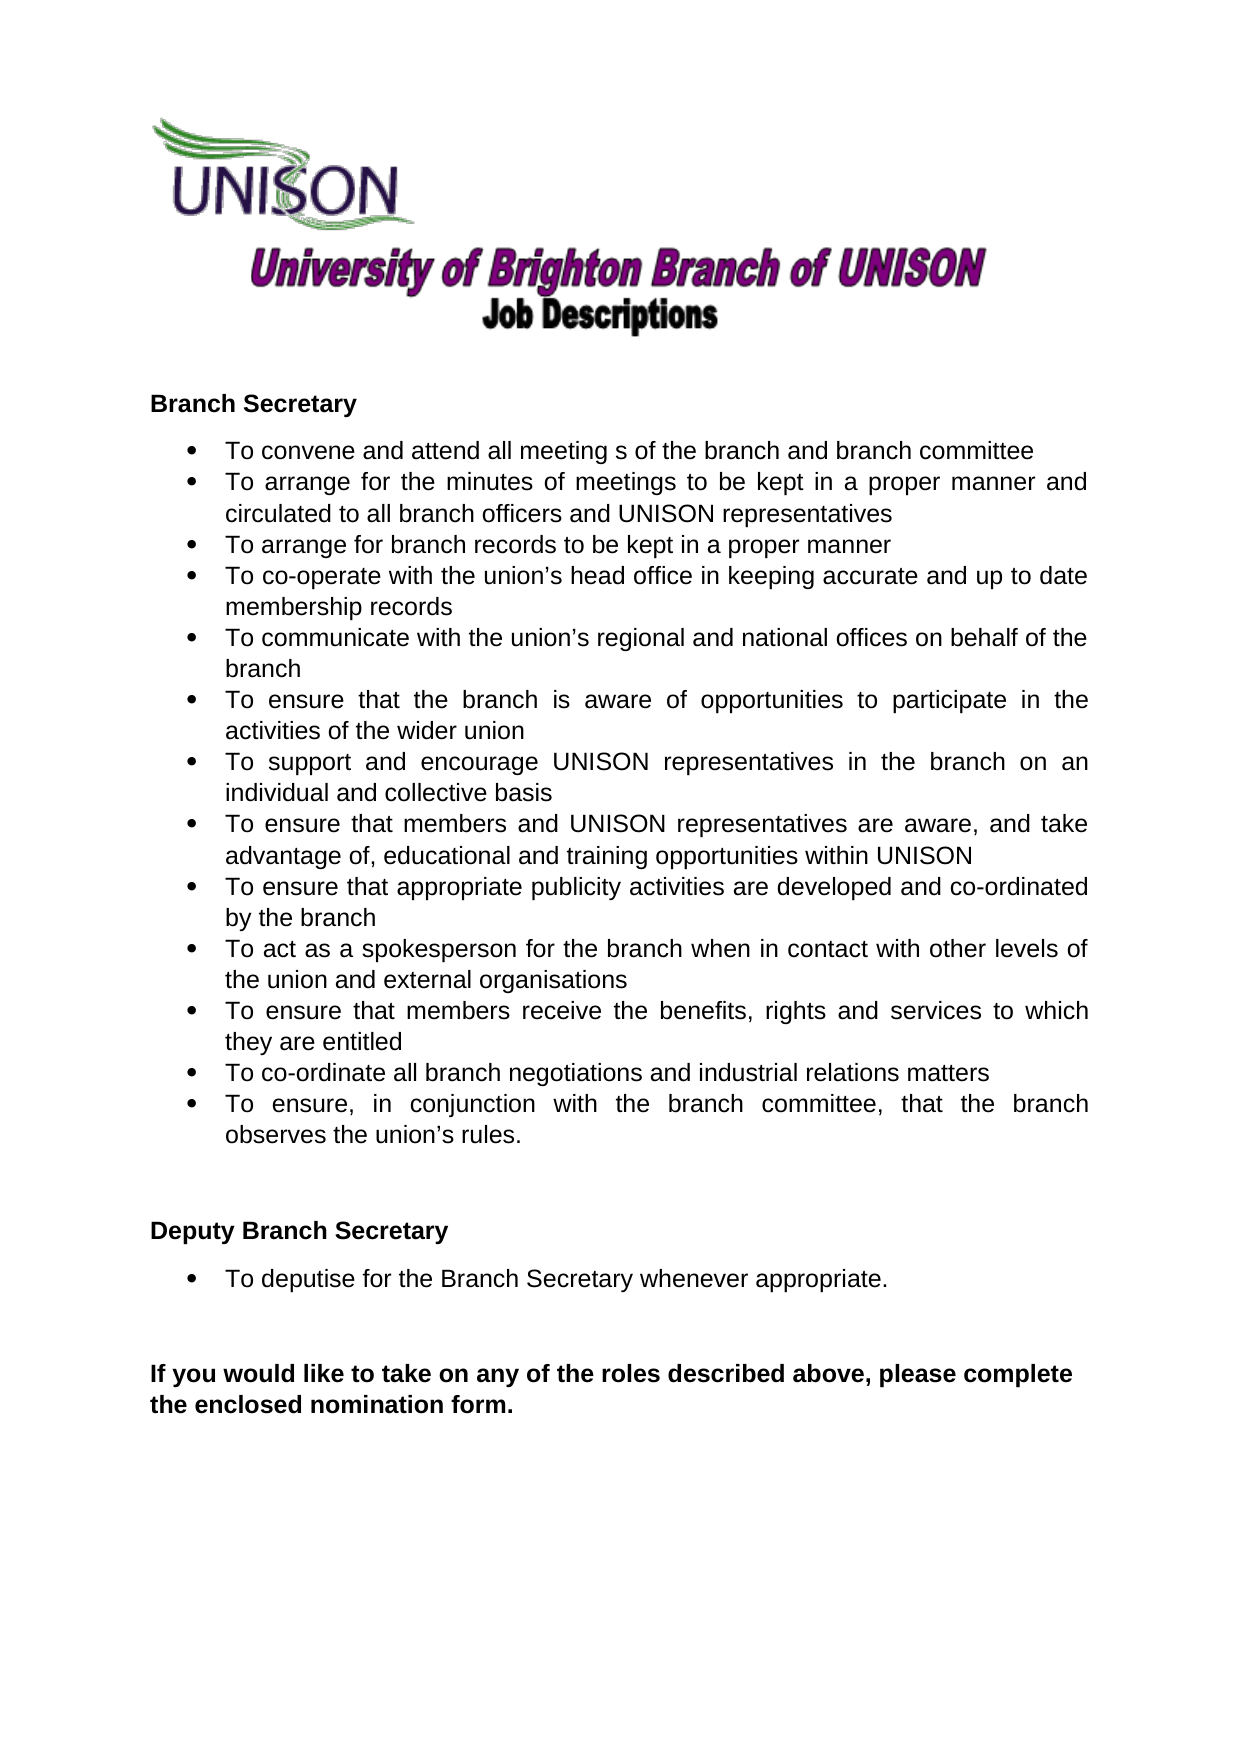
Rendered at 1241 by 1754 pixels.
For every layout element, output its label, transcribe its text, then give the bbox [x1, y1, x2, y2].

list To arrange for branch records to be kept in a proper manner [187, 529, 1090, 558]
list To arrange for the minutes of meetings to be kept in a proper manner and circulated to all branch officers and UNISON representatives [187, 467, 1090, 527]
list To ensure, in conjunction with the branch committee, that the branch observes the union’s rules. [187, 1089, 1090, 1149]
list To act as a spokesperson for the branch when in contact with other levels of the union and external organisations [187, 934, 1090, 994]
text Branch Secretary [150, 388, 1090, 417]
list To ensure that members receive the benefits, rights and services to which they are entitled [187, 996, 1090, 1056]
list To ensure that members and UNISON representatives are aware, and take advantage of, educational and training opportunities within UNISON [187, 809, 1090, 869]
text Deputy Branch Secretary [150, 1216, 1090, 1245]
text If you would like to take on any of the roles described above, please complete the enclosed nomination form. [150, 1359, 1090, 1419]
list To communicate with the union’s regional and national offices on behalf of the branch [187, 623, 1090, 683]
list To ensure that the branch is aware of opportunities to participate in the activities of the wider union [187, 685, 1090, 745]
list To convene and attend all meeting s of the branch and branch committee [187, 436, 1090, 465]
list To co-operate with the union’s head office in keeping accurate and up to date membership records [187, 561, 1090, 621]
list To ensure that appropriate publicity activities are developed and co-ordinated by the branch [187, 872, 1090, 932]
picture [250, 246, 990, 340]
picture [150, 112, 477, 238]
list To co-ordinate all branch negotiations and industrial relations matters [187, 1058, 1090, 1087]
list To support and encourage UNISON representatives in the branch on an individual and collective basis [187, 747, 1090, 807]
list To deputise for the Branch Secretary whenever appropriate. [187, 1264, 1090, 1292]
